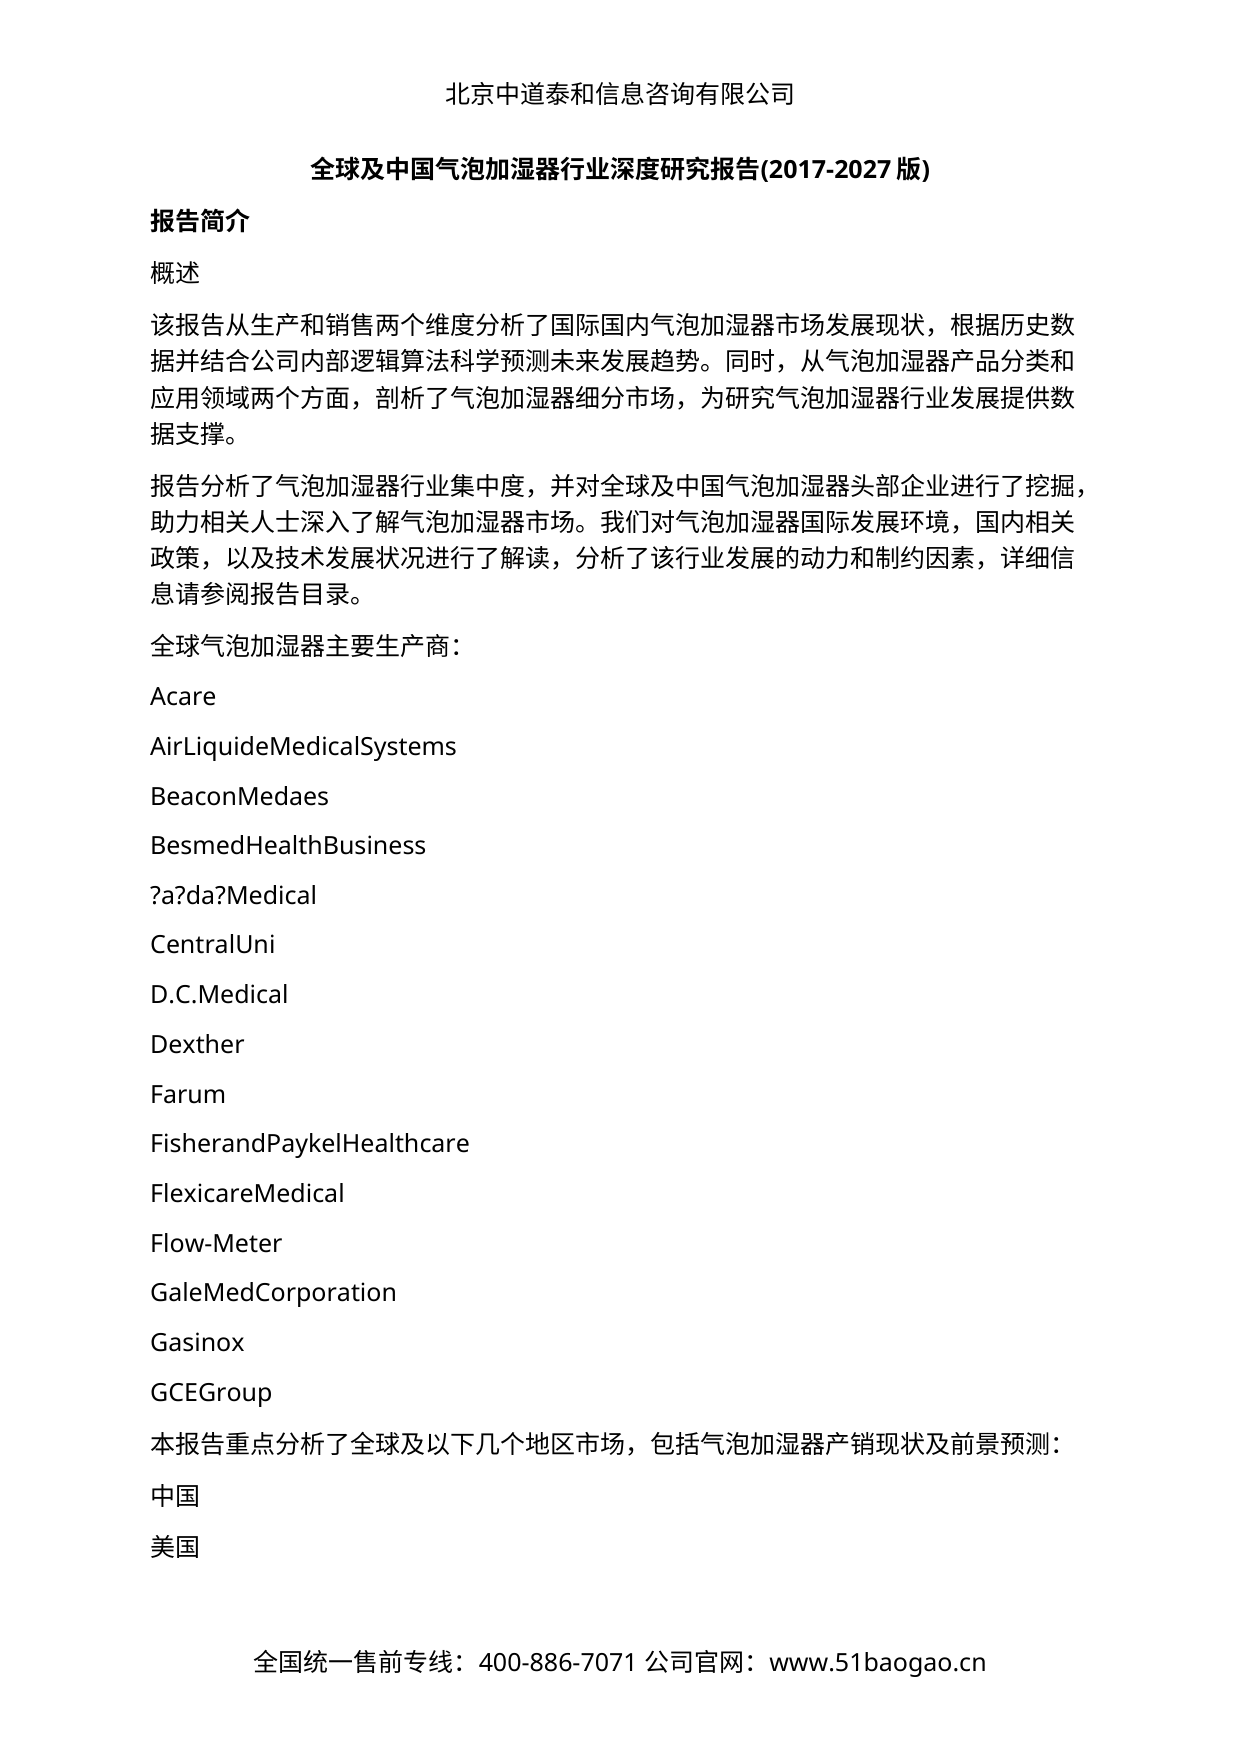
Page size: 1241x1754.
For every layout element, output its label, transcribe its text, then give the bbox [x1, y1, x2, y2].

text 本报告重点分析了全球及以下几个地区市场，包括气泡加湿器产销现状及前景预测： [150, 1424, 1090, 1460]
text 报告简介 [150, 202, 1090, 238]
text GCEGroup [150, 1374, 1090, 1408]
text 全球及中国气泡加湿器行业深度研究报告(2017-2027版) [150, 150, 1090, 186]
text BesmedHealthBusiness [150, 828, 1090, 862]
text 该报告从生产和销售两个维度分析了国际国内气泡加湿器市场发展现状，根据历史数据并结合公司内部逻辑算法科学预测未来发展趋势。同时，从气泡加湿器产品分类和应用领域两个方面，剖析了气泡加湿器细分市场，为研究气泡加湿器行业发展提供数据支撑。 [150, 306, 1090, 451]
text 概述 [150, 254, 1090, 290]
text ?a?da?Medical [150, 877, 1090, 912]
text BeaconMedaes [150, 778, 1090, 812]
text Gasinox [150, 1325, 1090, 1359]
text Farum [150, 1076, 1090, 1110]
text 全球气泡加湿器主要生产商： [150, 627, 1090, 663]
text 报告分析了气泡加湿器行业集中度，并对全球及中国气泡加湿器头部企业进行了挖掘，助力相关人士深入了解气泡加湿器市场。我们对气泡加湿器国际发展环境，国内相关政策，以及技术发展状况进行了解读，分析了该行业发展的动力和制约因素，详细信息请参阅报告目录。 [150, 466, 1090, 611]
text FlexicareMedical [150, 1176, 1090, 1210]
text D.C.Medical [150, 977, 1090, 1011]
text Flow-Meter [150, 1225, 1090, 1259]
text FisherandPaykelHealthcare [150, 1126, 1090, 1160]
text AirLiquideMedicalSystems [150, 728, 1090, 762]
text GaleMedCorporation [150, 1275, 1090, 1309]
text Acare [150, 679, 1090, 713]
text CentralUni [150, 927, 1090, 961]
text Dexther [150, 1027, 1090, 1061]
text 中国 [150, 1476, 1090, 1512]
text 美国 [150, 1528, 1090, 1564]
